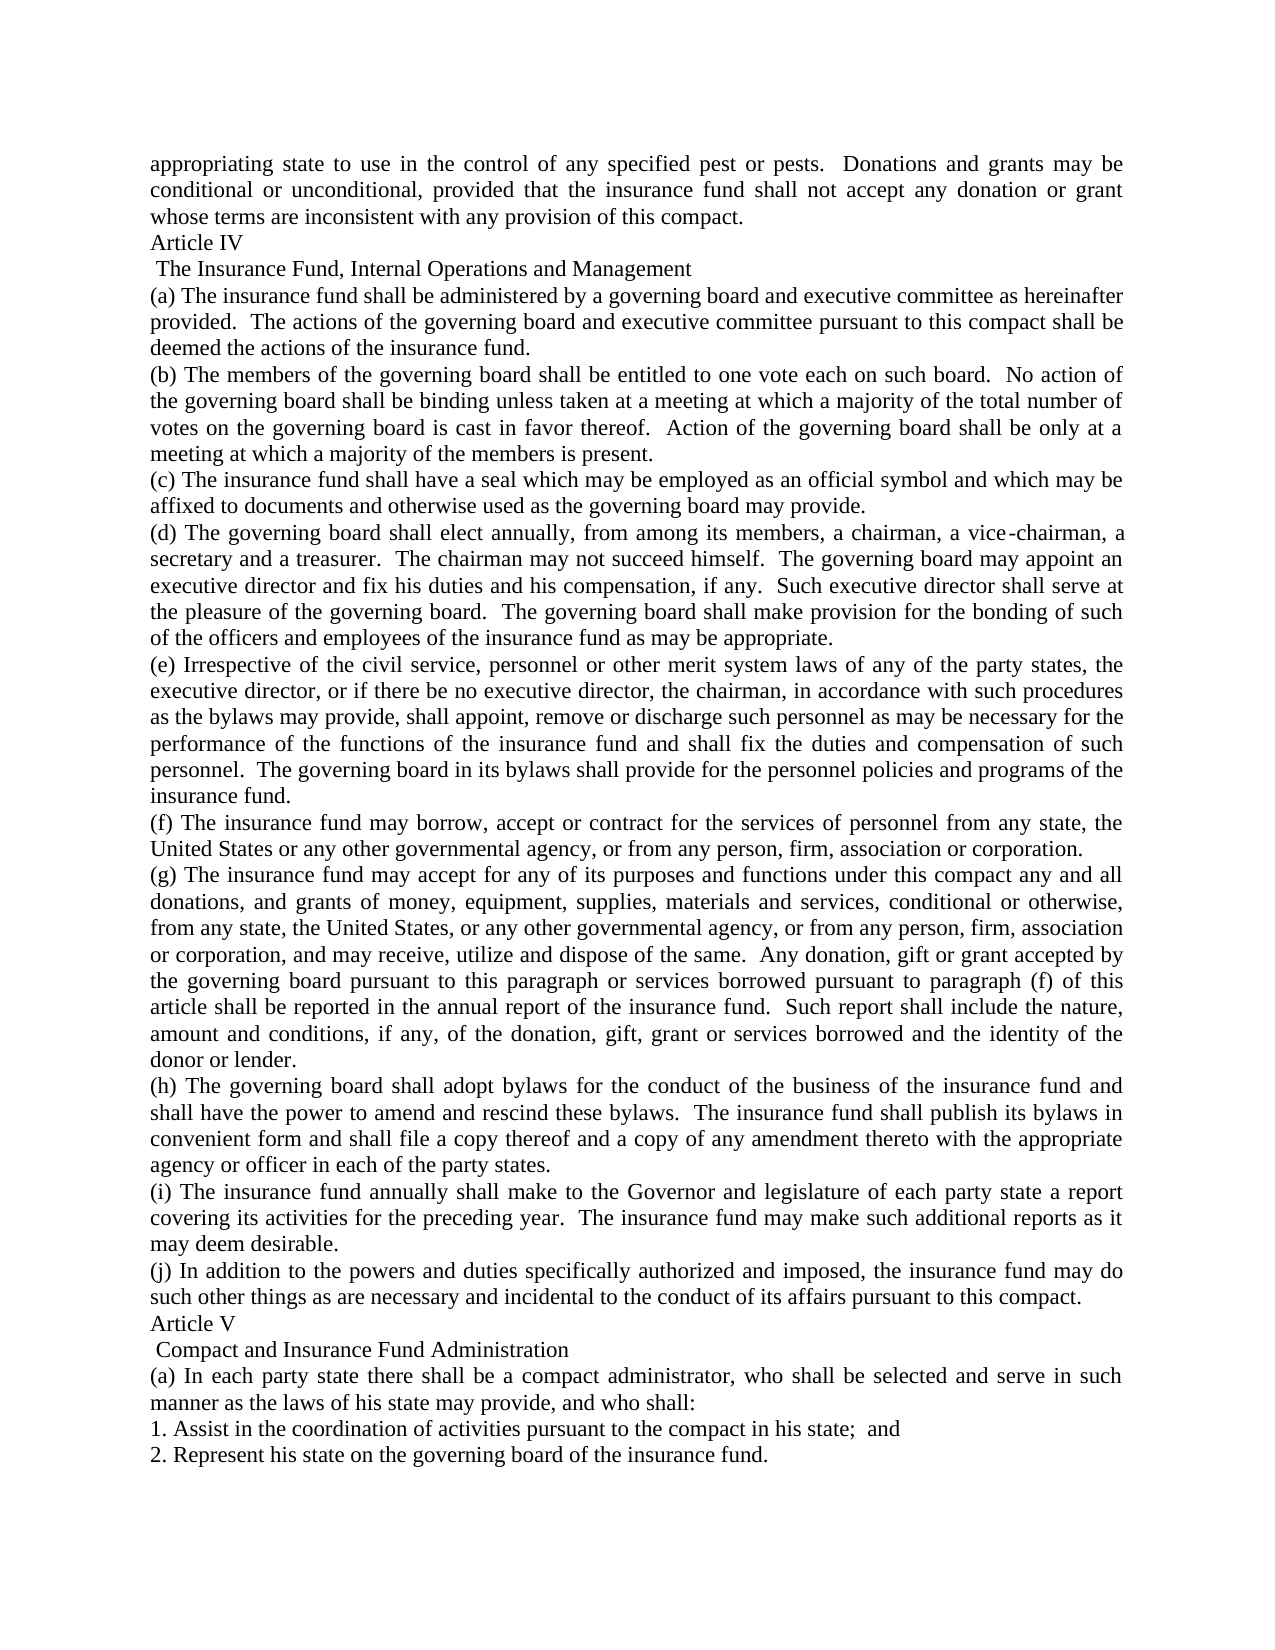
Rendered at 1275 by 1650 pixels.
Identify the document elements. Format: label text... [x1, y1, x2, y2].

text Article V [150, 1309, 1125, 1336]
text (d) The governing board shall elect annually, from among its members, a chairman, a vice-chairman, a secretary and a treasurer. The chairman may not succeed himself. The governing board may appoint an executive director and fix his duties and his compensation, if any. Such executive director shall serve at the pleasure of the governing board. The governing board shall make provision for the bonding of such of the officers and employees of the insurance fund as may be appropriate. [150, 519, 1125, 651]
text (c) The insurance fund shall have a seal which may be employed as an official symbol and which may be affixed to documents and otherwise used as the governing board may provide. [150, 466, 1125, 519]
text (f) The insurance fund may borrow, accept or contract for the services of personnel from any state, the United States or any other governmental agency, or from any person, firm, association or corporation. [150, 809, 1125, 862]
text (g) The insurance fund may accept for any of its purposes and functions under this compact any and all donations, and grants of money, equipment, supplies, materials and services, conditional or otherwise, from any state, the United States, or any other governmental agency, or from any person, firm, association or corporation, and may receive, utilize and dispose of the same. Any donation, gift or grant accepted by the governing board pursuant to this paragraph or services borrowed pursuant to paragraph (f) of this article shall be reported in the annual report of the insurance fund. Such report shall include the nature, amount and conditions, if any, of the donation, gift, grant or services borrowed and the identity of the donor or lender. [150, 862, 1125, 1072]
text (j) In addition to the powers and duties specifically authorized and imposed, the insurance fund may do such other things as are necessary and incidental to the conduct of its affairs pursuant to this compact. [150, 1257, 1125, 1309]
text Compact and Insurance Fund Administration [150, 1336, 1125, 1362]
text 1. Assist in the coordination of activities pursuant to the compact in his state; and [150, 1415, 1125, 1441]
text (b) The members of the governing board shall be entitled to one vote each on such board. No action of the governing board shall be binding unless taken at a meeting at which a majority of the total number of votes on the governing board is cast in favor thereof. Action of the governing board shall be only at a meeting at which a majority of the members is present. [150, 361, 1125, 466]
text (a) In each party state there shall be a compact administrator, who shall be selected and serve in such manner as the laws of his state may provide, and who shall: [150, 1362, 1125, 1415]
text (a) The insurance fund shall be administered by a governing board and executive committee as hereinafter provided. The actions of the governing board and executive committee pursuant to this compact shall be deemed the actions of the insurance fund. [150, 282, 1125, 361]
text (e) Irrespective of the civil service, personnel or other merit system laws of any of the party states, the executive director, or if there be no executive director, the chairman, in accordance with such procedures as the bylaws may provide, shall appoint, remove or discharge such personnel as may be necessary for the performance of the functions of the insurance fund and shall fix the duties and compensation of such personnel. The governing board in its bylaws shall provide for the personnel policies and programs of the insurance fund. [150, 651, 1125, 809]
text Article IV [150, 229, 1125, 255]
text (i) The insurance fund annually shall make to the Governor and legislature of each party state a report covering its activities for the preceding year. The insurance fund may make such additional reports as it may deem desirable. [150, 1178, 1125, 1257]
text (h) The governing board shall adopt bylaws for the conduct of the business of the insurance fund and shall have the power to amend and rescind these bylaws. The insurance fund shall publish its bylaws in convenient form and shall file a copy thereof and a copy of any amendment thereto with the appropriate agency or officer in each of the party states. [150, 1072, 1125, 1178]
text The Insurance Fund, Internal Operations and Management [150, 255, 1125, 282]
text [150, 150, 1125, 229]
text 2. Represent his state on the governing board of the insurance fund. [150, 1441, 1125, 1468]
